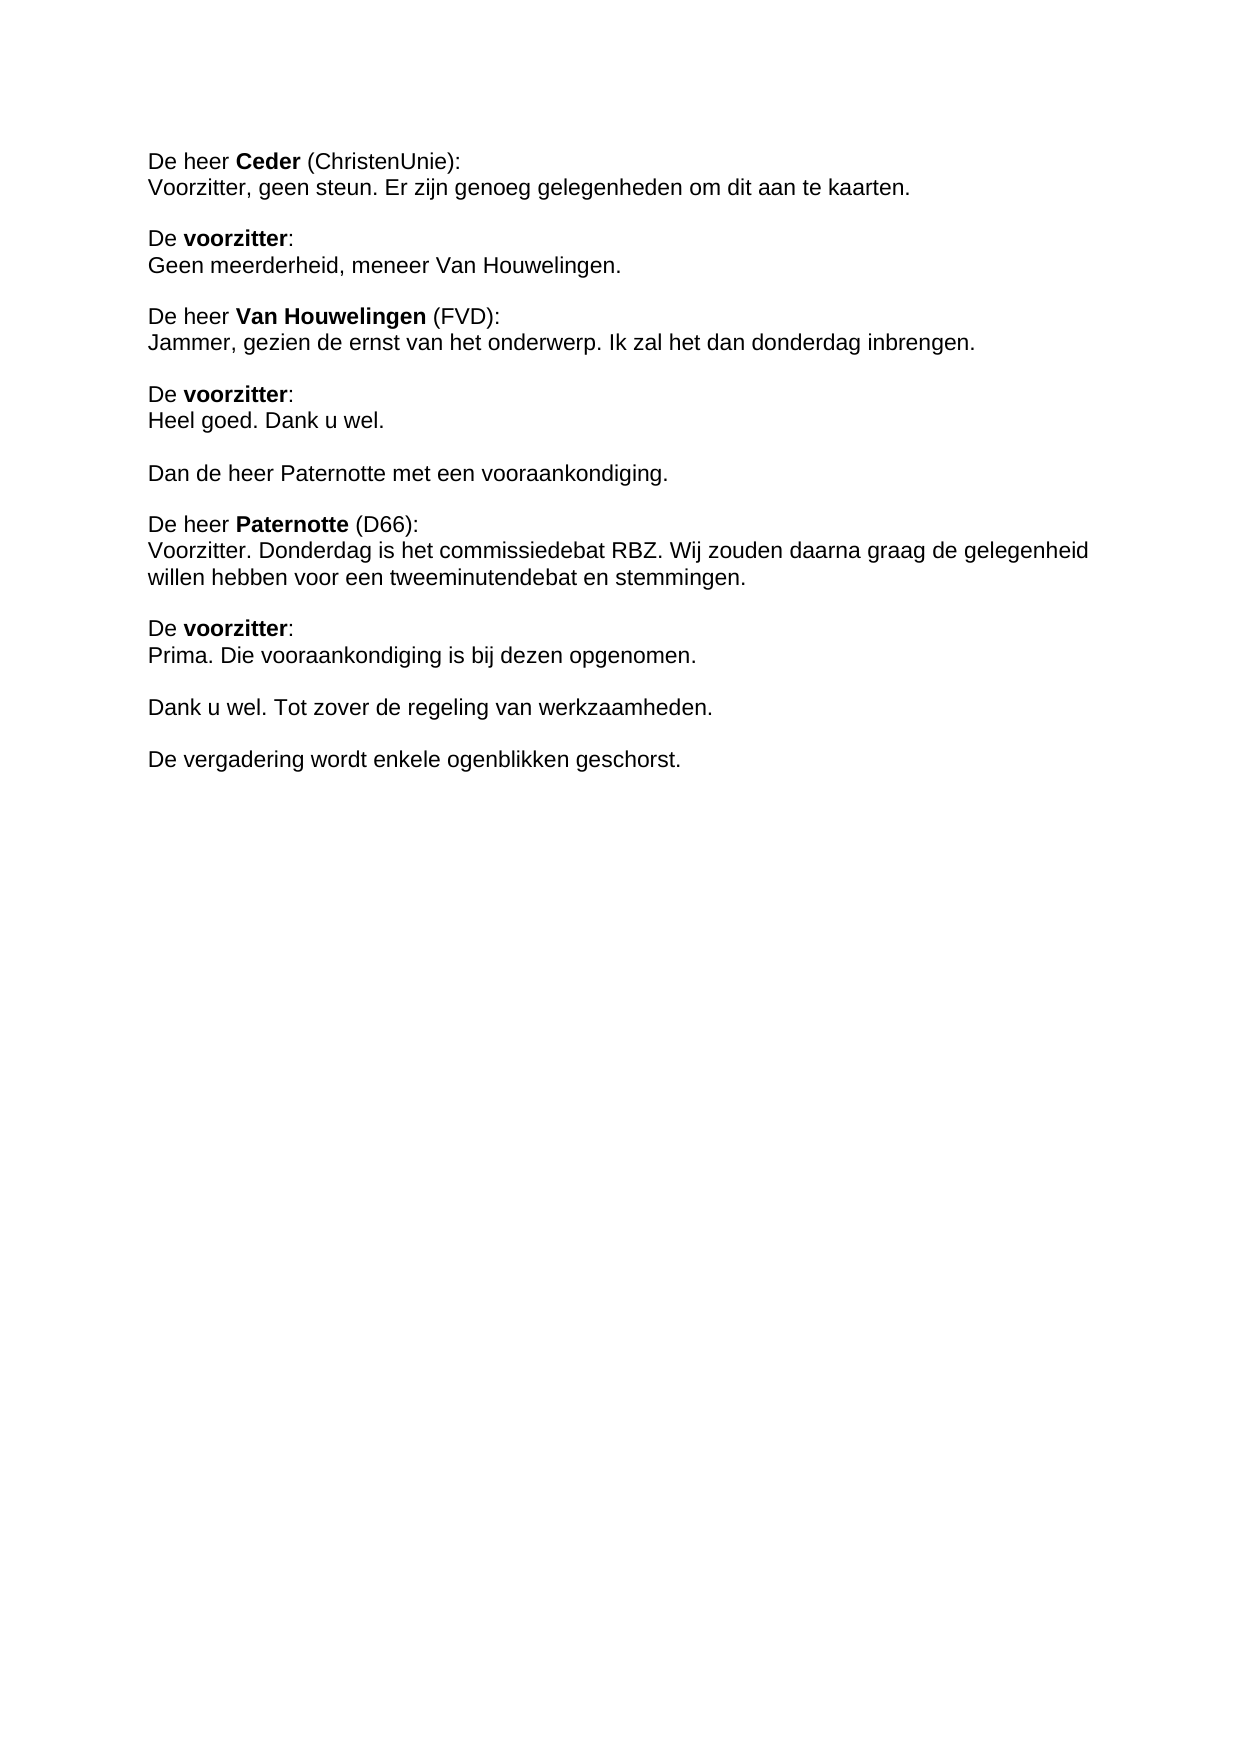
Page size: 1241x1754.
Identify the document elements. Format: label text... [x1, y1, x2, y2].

text De heer Paternotte (D66): Voorzitter. Donderdag is het commissiedebat RBZ. Wij zouden daarna graag de gelegenheid willen hebben voor een tweeminutendebat en stemmingen. [148, 511, 1093, 590]
text De voorzitter: Prima. Die vooraankondiging is bij dezen opgenomen. Dank u wel. Tot zover de regeling van werkzaamheden. [148, 615, 1093, 721]
text De heer Van Houwelingen (FVD): Jammer, gezien de ernst van het onderwerp. Ik zal het dan donderdag inbrengen. [148, 303, 1093, 356]
text De voorzitter: Heel goed. Dank u wel. Dan de heer Paternotte met een vooraankondiging. [148, 381, 1093, 486]
text De heer Ceder (ChristenUnie): Voorzitter, geen steun. Er zijn genoeg gelegenheden om dit aan te kaarten. [148, 148, 1093, 200]
text De vergadering wordt enkele ogenblikken geschorst. [148, 746, 1093, 772]
text De voorzitter: Geen meerderheid, meneer Van Houwelingen. [148, 225, 1093, 278]
